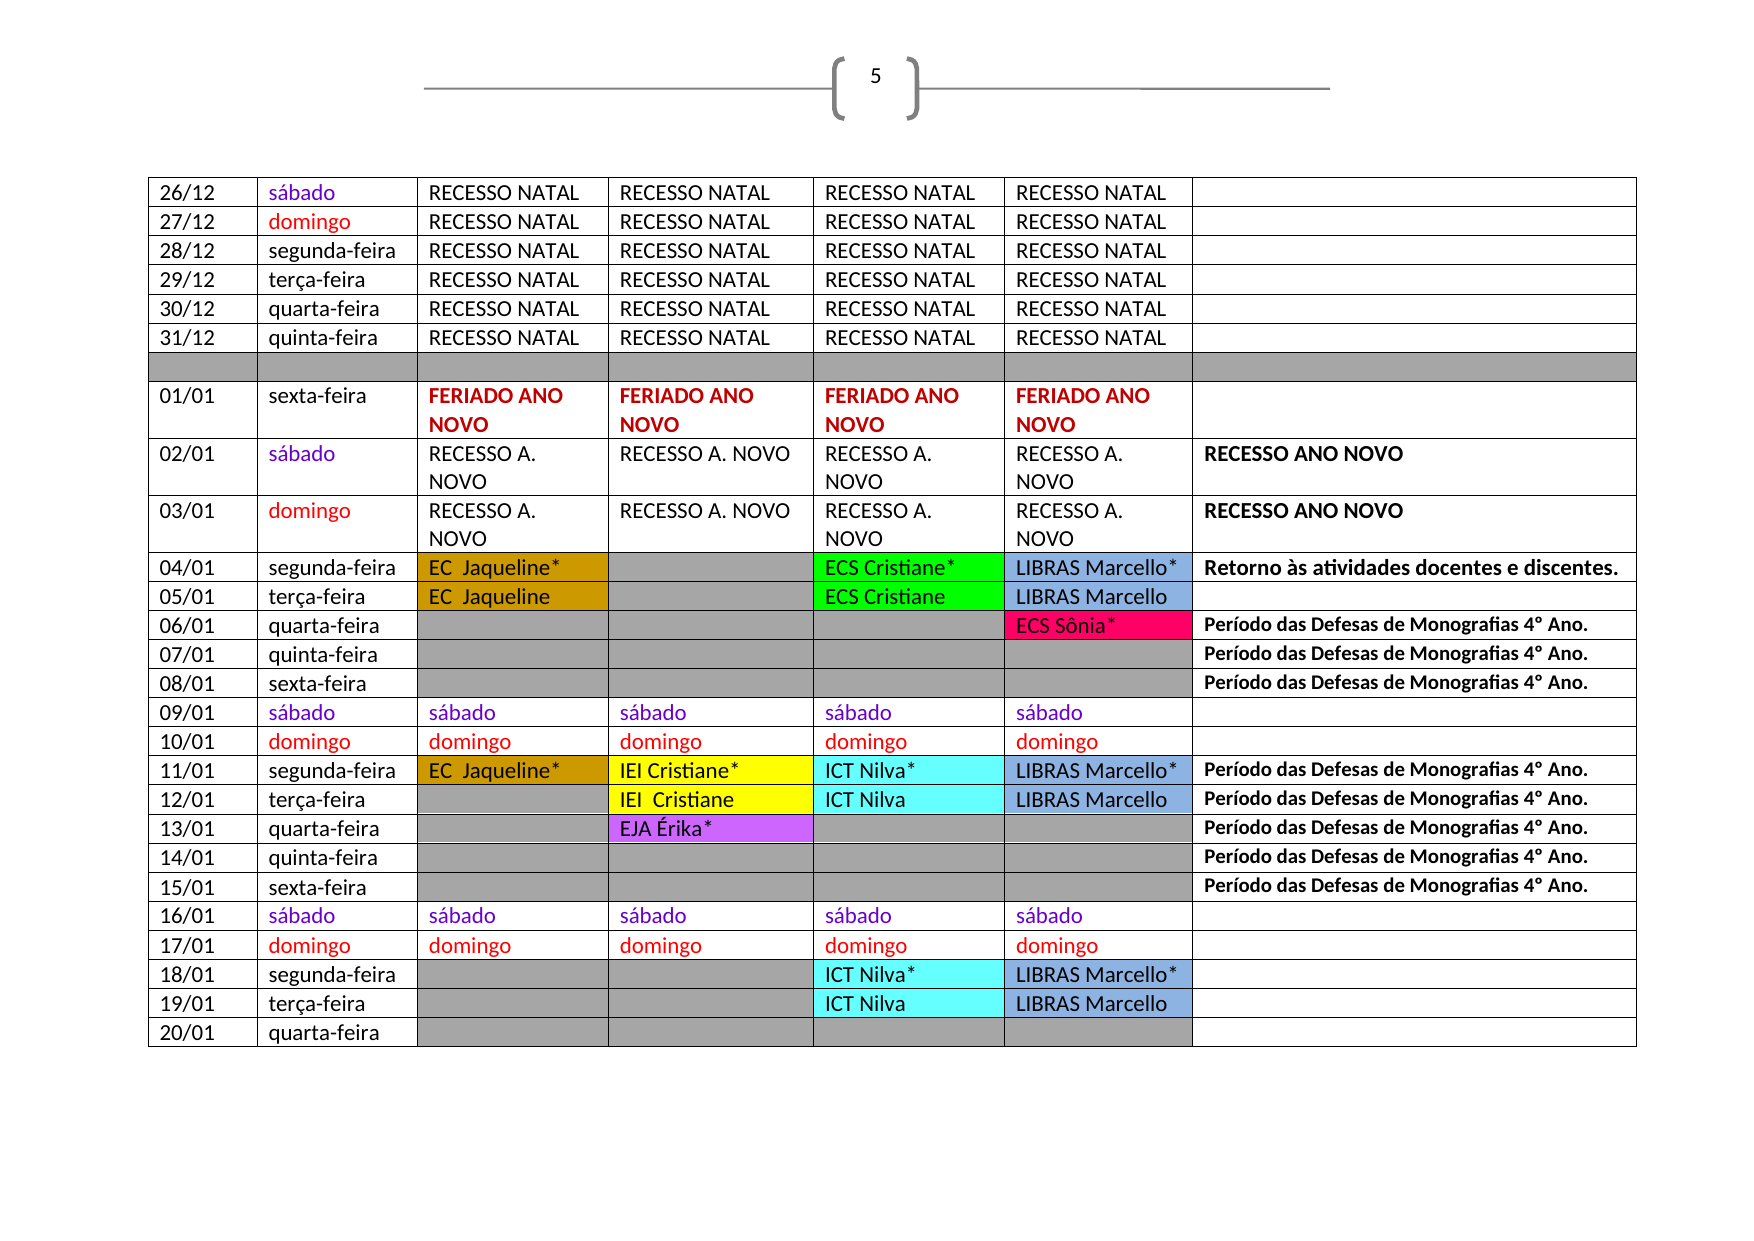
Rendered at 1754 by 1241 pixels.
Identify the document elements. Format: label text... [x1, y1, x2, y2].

table_cell EC Jaqueline* [418, 756, 608, 784]
table_cell domingo [258, 207, 417, 235]
table_cell domingo [1005, 727, 1192, 755]
table_cell EC Jaqueline* [418, 553, 608, 581]
table_cell Período das Defesas de Monografias 4º Ano. [1193, 785, 1636, 813]
table_cell RECESSO A. NOVO [814, 496, 1004, 552]
table_cell [609, 611, 813, 639]
table_cell [418, 785, 608, 813]
table_cell domingo [258, 727, 417, 755]
table_cell sábado [1005, 698, 1192, 726]
table_cell 02/01 [149, 439, 257, 495]
table_cell Período das Defesas de Monografias 4º Ano. [1193, 844, 1636, 872]
table_cell ECS Sônia* [1005, 611, 1192, 639]
table_cell 07/01 [149, 640, 257, 668]
table_cell segunda-feira [258, 236, 417, 264]
table_cell sábado [609, 698, 813, 726]
table_cell LIBRAS Marcello* [1005, 960, 1192, 988]
table_cell 20/01 [149, 1018, 257, 1046]
table_cell [1193, 324, 1636, 352]
table_cell [814, 353, 1004, 381]
table_cell [814, 815, 1004, 842]
table_cell 06/01 [149, 611, 257, 639]
table_cell sábado [814, 902, 1004, 930]
table_cell quarta-feira [258, 611, 417, 639]
table_cell [1193, 207, 1636, 235]
table_cell RECESSO A. NOVO [418, 496, 608, 552]
table_cell RECESSO NATAL [609, 324, 813, 352]
table_cell Período das Defesas de Monografias 4º Ano. [1193, 815, 1636, 842]
table_cell RECESSO NATAL [814, 265, 1004, 293]
table_cell RECESSO NATAL [609, 178, 813, 206]
table_cell FERIADO ANO NOVO [814, 382, 1004, 438]
table_cell EJA Érika* [609, 815, 813, 842]
table_cell [609, 553, 813, 581]
table_cell [1005, 815, 1192, 842]
table_cell sábado [258, 439, 417, 495]
table_cell Período das Defesas de Monografias 4º Ano. [1193, 756, 1636, 784]
table_cell [1193, 989, 1636, 1017]
table_cell [1193, 931, 1636, 959]
table_cell RECESSO NATAL [418, 236, 608, 264]
table_cell sábado [1005, 902, 1192, 930]
table_cell RECESSO NATAL [1005, 207, 1192, 235]
table_cell 18/01 [149, 960, 257, 988]
table_cell 05/01 [149, 582, 257, 610]
table_cell segunda-feira [258, 553, 417, 581]
table_cell [609, 960, 813, 988]
table_cell sábado [418, 902, 608, 930]
table_cell [1193, 353, 1636, 381]
table_cell domingo [814, 727, 1004, 755]
table_cell [1005, 353, 1192, 381]
table_cell RECESSO NATAL [1005, 265, 1192, 293]
table_cell domingo [1005, 931, 1192, 959]
table_cell Período das Defesas de Monografias 4º Ano. [1193, 640, 1636, 668]
table_cell [1193, 178, 1636, 206]
table_cell ECS Cristiane [814, 582, 1004, 610]
table_cell RECESSO ANO NOVO [1193, 439, 1636, 495]
table_cell FERIADO ANO NOVO [1005, 382, 1192, 438]
table_cell [814, 1018, 1004, 1046]
table_cell [814, 640, 1004, 668]
table_cell RECESSO NATAL [1005, 236, 1192, 264]
table_cell [418, 669, 608, 697]
table_cell terça-feira [258, 265, 417, 293]
table_cell sexta-feira [258, 382, 417, 438]
table_cell quinta-feira [258, 324, 417, 352]
table_cell [1005, 1018, 1192, 1046]
table_cell 16/01 [149, 902, 257, 930]
table_cell sábado [258, 698, 417, 726]
table_cell LIBRAS Marcello* [1005, 756, 1192, 784]
table_cell [418, 611, 608, 639]
table_cell [1193, 265, 1636, 293]
table_cell RECESSO NATAL [418, 295, 608, 322]
table_cell quinta-feira [258, 640, 417, 668]
table_cell 19/01 [149, 989, 257, 1017]
table_cell segunda-feira [258, 960, 417, 988]
table_cell RECESSO NATAL [814, 324, 1004, 352]
table_cell [609, 873, 813, 901]
table_cell [609, 669, 813, 697]
table_cell RECESSO A. NOVO [609, 496, 813, 552]
table_cell ICT Nilva [814, 785, 1004, 813]
table_cell RECESSO NATAL [609, 295, 813, 322]
table_cell domingo [609, 931, 813, 959]
table_cell 14/01 [149, 844, 257, 872]
table_cell RECESSO NATAL [1005, 178, 1192, 206]
table_cell Retorno às atividades docentes e discentes. [1193, 553, 1636, 581]
table_cell 26/12 [149, 178, 257, 206]
table_cell [609, 989, 813, 1017]
table_cell [814, 669, 1004, 697]
table_cell EC Jaqueline [418, 582, 608, 610]
table_cell [418, 353, 608, 381]
table_cell [418, 960, 608, 988]
table_cell [1193, 960, 1636, 988]
table_cell RECESSO A. NOVO [1005, 496, 1192, 552]
table_cell ICT Nilva* [814, 756, 1004, 784]
table_cell RECESSO NATAL [418, 265, 608, 293]
table_cell sábado [258, 902, 417, 930]
table_cell [418, 1018, 608, 1046]
table_cell domingo [258, 931, 417, 959]
table_cell domingo [418, 931, 608, 959]
table_cell RECESSO NATAL [814, 178, 1004, 206]
table_cell IEI Cristiane [609, 785, 813, 813]
table_cell [418, 815, 608, 842]
table_cell [609, 582, 813, 610]
table_cell RECESSO NATAL [609, 207, 813, 235]
table_cell 03/01 [149, 496, 257, 552]
table_cell 28/12 [149, 236, 257, 264]
table_cell 08/01 [149, 669, 257, 697]
table_cell sábado [814, 698, 1004, 726]
table_cell RECESSO A. NOVO [418, 439, 608, 495]
table_cell 10/01 [149, 727, 257, 755]
table_cell RECESSO NATAL [1005, 295, 1192, 322]
table_cell RECESSO A. NOVO [814, 439, 1004, 495]
table_cell 27/12 [149, 207, 257, 235]
table_cell quinta-feira [258, 844, 417, 872]
table_cell terça-feira [258, 582, 417, 610]
table_cell quarta-feira [258, 1018, 417, 1046]
table_cell quarta-feira [258, 815, 417, 842]
table_cell [1193, 382, 1636, 438]
table_cell [418, 640, 608, 668]
table_cell [418, 989, 608, 1017]
table_cell domingo [418, 727, 608, 755]
table_cell 15/01 [149, 873, 257, 901]
table_cell RECESSO NATAL [418, 324, 608, 352]
table_cell [258, 353, 417, 381]
table_cell 29/12 [149, 265, 257, 293]
table_cell domingo [814, 931, 1004, 959]
table_cell [609, 353, 813, 381]
table_cell [1193, 295, 1636, 322]
table_cell RECESSO A. NOVO [609, 439, 813, 495]
table_cell [1193, 236, 1636, 264]
table_cell 11/01 [149, 756, 257, 784]
table_cell domingo [609, 727, 813, 755]
table_cell 13/01 [149, 815, 257, 842]
table_cell IEI Cristiane* [609, 756, 813, 784]
table_cell [814, 844, 1004, 872]
table_cell sexta-feira [258, 873, 417, 901]
table_cell 30/12 [149, 295, 257, 322]
table_cell domingo [258, 496, 417, 552]
table_cell LIBRAS Marcello [1005, 785, 1192, 813]
table_cell [1193, 582, 1636, 610]
table_cell RECESSO NATAL [814, 236, 1004, 264]
table_cell Período das Defesas de Monografias 4º Ano. [1193, 669, 1636, 697]
table_cell sexta-feira [258, 669, 417, 697]
table_cell ICT Nilva [814, 989, 1004, 1017]
table_cell [609, 1018, 813, 1046]
table_cell [814, 873, 1004, 901]
table_cell 31/12 [149, 324, 257, 352]
table_cell [1005, 669, 1192, 697]
table_cell [814, 611, 1004, 639]
table_cell ECS Cristiane* [814, 553, 1004, 581]
table_cell [609, 844, 813, 872]
table_cell RECESSO NATAL [814, 207, 1004, 235]
table_cell 17/01 [149, 931, 257, 959]
table_cell RECESSO NATAL [418, 178, 608, 206]
table_cell quarta-feira [258, 295, 417, 322]
table_cell [418, 873, 608, 901]
table_cell 12/01 [149, 785, 257, 813]
table_cell FERIADO ANO NOVO [418, 382, 608, 438]
table_cell [1193, 902, 1636, 930]
table_cell [1193, 1018, 1636, 1046]
table_cell 04/01 [149, 553, 257, 581]
table_cell [1193, 698, 1636, 726]
table_cell terça-feira [258, 989, 417, 1017]
table_cell segunda-feira [258, 756, 417, 784]
table_cell RECESSO NATAL [814, 295, 1004, 322]
table_cell [609, 640, 813, 668]
table_cell RECESSO NATAL [609, 265, 813, 293]
table_cell RECESSO NATAL [1005, 324, 1192, 352]
table_cell LIBRAS Marcello* [1005, 553, 1192, 581]
table_cell ICT Nilva* [814, 960, 1004, 988]
table_cell RECESSO ANO NOVO [1193, 496, 1636, 552]
table_cell terça-feira [258, 785, 417, 813]
table_cell FERIADO ANO NOVO [609, 382, 813, 438]
table_cell LIBRAS Marcello [1005, 582, 1192, 610]
table_cell LIBRAS Marcello [1005, 989, 1192, 1017]
table_cell sábado [418, 698, 608, 726]
table_cell [1005, 640, 1192, 668]
table_cell [1005, 873, 1192, 901]
table_cell RECESSO A. NOVO [1005, 439, 1192, 495]
table_cell Período das Defesas de Monografias 4º Ano. [1193, 873, 1636, 901]
table_cell sábado [609, 902, 813, 930]
table_cell [1193, 727, 1636, 755]
table_cell RECESSO NATAL [609, 236, 813, 264]
table_cell Período das Defesas de Monografias 4º Ano. [1193, 611, 1636, 639]
table_cell 01/01 [149, 382, 257, 438]
table_cell [1005, 844, 1192, 872]
table_cell [149, 353, 257, 381]
table_cell 09/01 [149, 698, 257, 726]
table_cell sábado [258, 178, 417, 206]
table_cell RECESSO NATAL [418, 207, 608, 235]
table_cell [418, 844, 608, 872]
